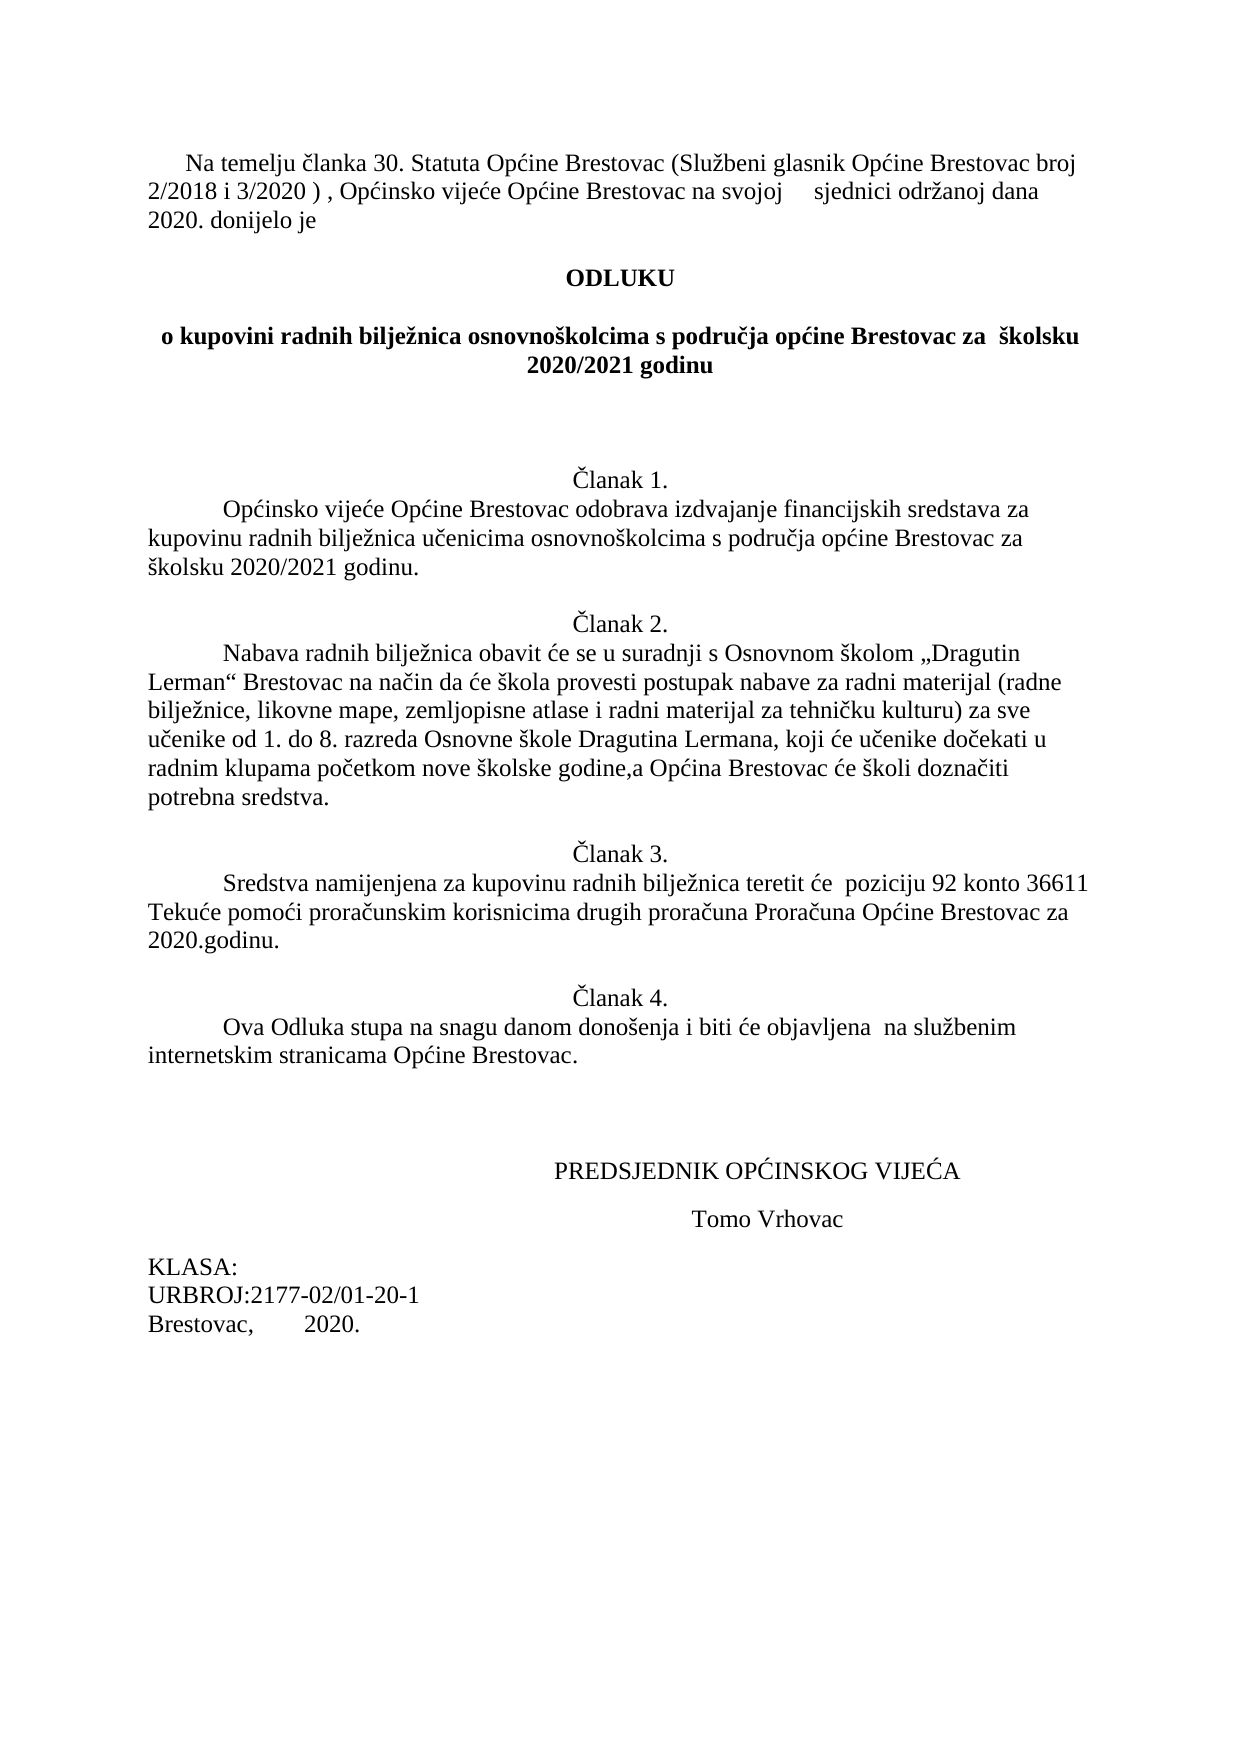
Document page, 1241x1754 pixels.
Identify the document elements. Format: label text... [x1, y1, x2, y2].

text Tomo Vrhovac [148, 1204, 1093, 1233]
text Nabava radnih bilježnica obavit će se u suradnji s Osnovnom školom „Dragutin Lerman“ Brestovac na način da će škola provesti postupak nabave za radni materijal (radne bilježnice, likovne mape, zemljopisne atlase i radni materijal za tehničku kulturu) za sve učenike od 1. do 8. razreda Osnovne škole Dragutina Lermana, koji će učenike dočekati u radnim klupama početkom nove školske godine,a Općina Brestovac će školi doznačiti potrebna sredstva. [148, 638, 1093, 811]
text Brestovac, 2020. [148, 1309, 1093, 1338]
text KLASA: [148, 1252, 1093, 1281]
text o kupovini radnih bilježnica osnovnoškolcima s područja općine Brestovac za školsku 2020/2021 godinu [148, 321, 1093, 378]
text PREDSJEDNIK OPĆINSKOG VIJEĆA [148, 1156, 1093, 1185]
text URBROJ:2177-02/01-20-1 [148, 1281, 1093, 1309]
text Sredstva namijenjena za kupovinu radnih bilježnica teretit će poziciju 92 konto 36611 Tekuće pomoći proračunskim korisnicima drugih proračuna Proračuna Općine Brestovac za 2020.godinu. [148, 868, 1093, 954]
text Članak 3. [148, 839, 1093, 868]
text Članak 1. [148, 466, 1093, 494]
text Općinsko vijeće Općine Brestovac odobrava izdvajanje financijskih sredstava za kupovinu radnih bilježnica učenicima osnovnoškolcima s područja općine Brestovac za školsku 2020/2021 godinu. [148, 494, 1093, 581]
text Članak 4. [148, 983, 1093, 1012]
text Ova Odluka stupa na snagu danom donošenja i biti će objavljena na službenim internetskim stranicama Općine Brestovac. [148, 1012, 1093, 1069]
text Na temelju članka 30. Statuta Općine Brestovac (Službeni glasnik Općine Brestovac broj 2/2018 i 3/2020 ) , Općinsko vijeće Općine Brestovac na svojoj sjednici održanoj dana 2020. donijelo je [148, 148, 1093, 234]
text Članak 2. [148, 609, 1093, 638]
text ODLUKU [148, 263, 1093, 292]
